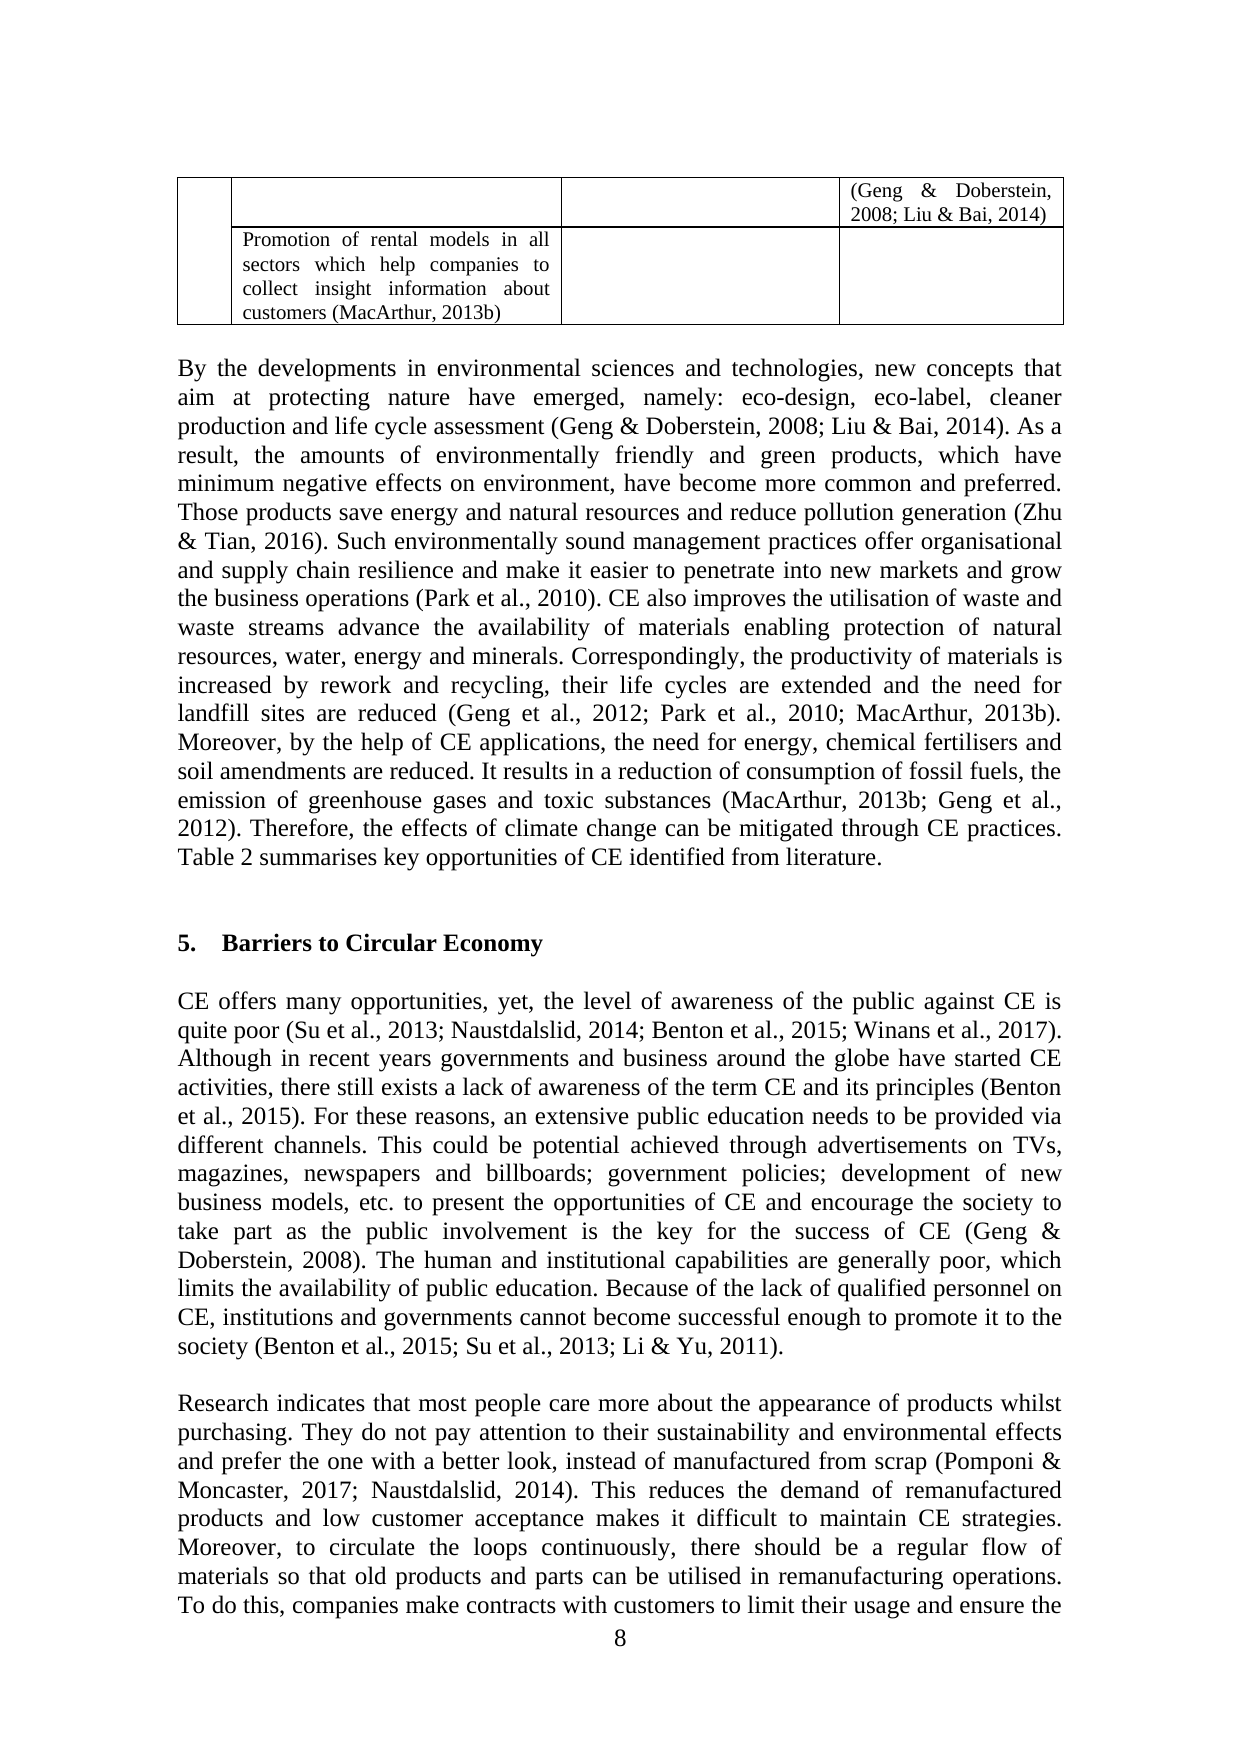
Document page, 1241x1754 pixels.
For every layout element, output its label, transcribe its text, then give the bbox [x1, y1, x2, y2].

table_cell [562, 228, 839, 324]
table_cell [840, 228, 1063, 324]
table_cell [562, 178, 839, 226]
list Barriers to Circular Economy [177, 928, 1063, 957]
table_cell Promotion of rental models in all sectors which help companies to collect insight information about customers (MacArthur, 2013b) [232, 228, 561, 324]
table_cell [840, 178, 1063, 226]
text CE offers many opportunities, yet, the level of awareness of the public against CE is quite poor (Su et al., 2013; Naustdalslid, 2014; Benton et al., 2015; Winans et al., 2017). Although in recent years governments and business around the globe have started CE activities, there still exists a lack of awareness of the term CE and its principles (Benton et al., 2015). For these reasons, an extensive public education needs to be provided via different channels. This could be potential achieved through advertisements on TVs, magazines, newspapers and billboards; government policies; development of new business models, etc. to present the opportunities of CE and encourage the society to take part as the public involvement is the key for the success of CE (Geng & Doberstein, 2008). The human and institutional capabilities are generally poor, which limits the availability of public education. Because of the lack of qualified personnel on CE, institutions and governments cannot become successful enough to promote it to the society (Benton et al., 2015; Su et al., 2013; Li & Yu, 2011). [177, 986, 1063, 1360]
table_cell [232, 178, 561, 226]
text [177, 1388, 1063, 1618]
text By the developments in environmental sciences and technologies, new concepts that aim at protecting nature have emerged, namely: eco-design, eco-label, cleaner production and life cycle assessment (Geng & Doberstein, 2008; Liu & Bai, 2014). As a result, the amounts of environmentally friendly and green products, which have minimum negative effects on environment, have become more common and preferred. Those products save energy and natural resources and reduce pollution generation (Zhu & Tian, 2016). Such environmentally sound management practices offer organisational and supply chain resilience and make it easier to penetrate into new markets and grow the business operations (Park et al., 2010). CE also improves the utilisation of waste and waste streams advance the availability of materials enabling protection of natural resources, water, energy and minerals. Correspondingly, the productivity of materials is increased by rework and recycling, their life cycles are extended and the need for landfill sites are reduced (Geng et al., 2012; Park et al., 2010; MacArthur, 2013b). Moreover, by the help of CE applications, the need for energy, chemical fertilisers and soil amendments are reduced. It results in a reduction of consumption of fossil fuels, the emission of greenhouse gases and toxic substances (MacArthur, 2013b; Geng et al., 2012). Therefore, the effects of climate change can be mitigated through CE practices. Table 2 summarises key opportunities of CE identified from literature. [177, 353, 1063, 871]
